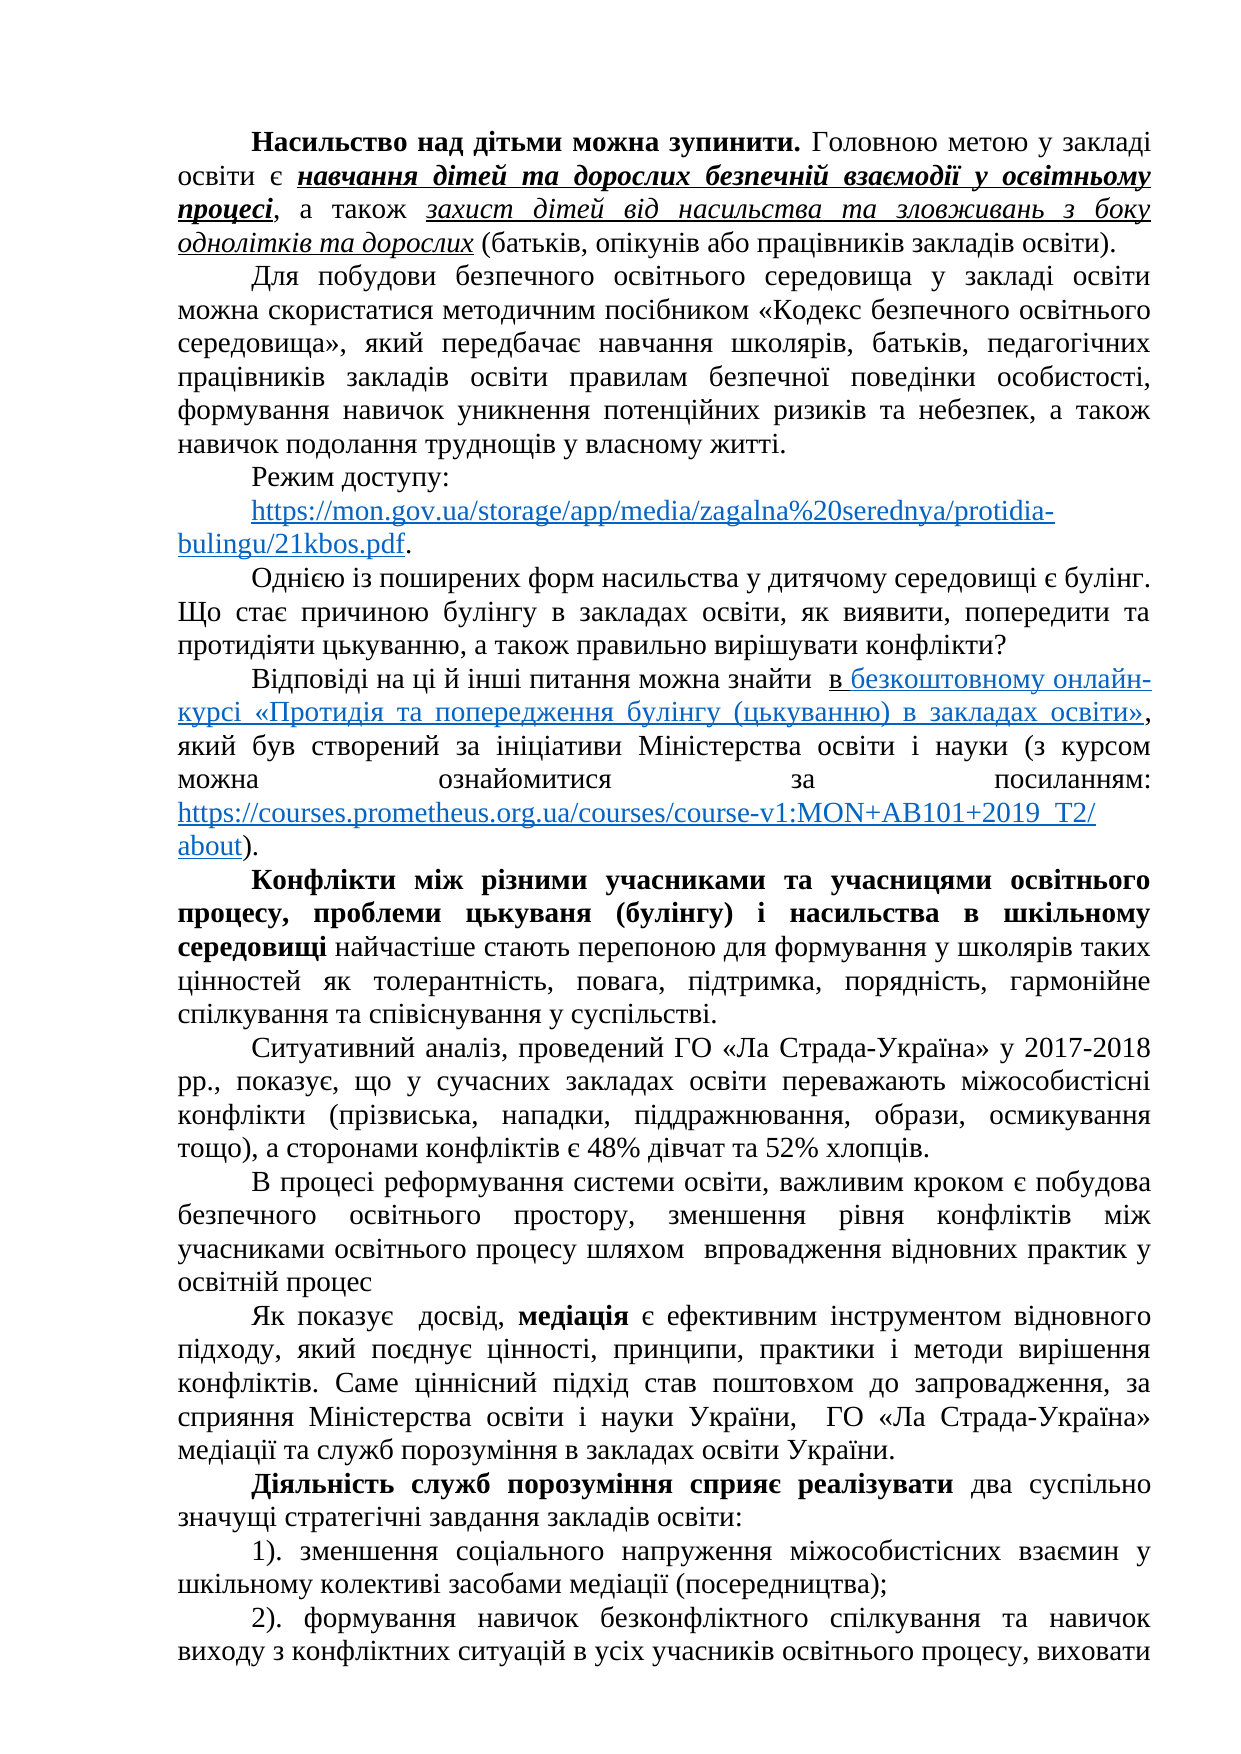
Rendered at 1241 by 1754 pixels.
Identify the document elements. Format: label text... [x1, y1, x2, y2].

text 1). зменшення соціального напруження міжособистісних взаємин у шкільному колективі засобами медіації (посередництва); [177, 1533, 1152, 1600]
text Ситуативний аналіз, проведений ГО «Ла Страда-Україна» у 2017-2018 рр., показує, що у сучасних закладах освіти переважають міжособистісні конфлікти (прізвиська, нападки, піддражнювання, образи, осмикування тощо), а сторонами конфліктів є 48% дівчат та 52% хлопців. [177, 1030, 1152, 1164]
text Конфлікти між різними учасниками та учасницями освітнього процесу, проблеми цькуваня (булінгу) і насильства в шкільному середовищі найчастіше стають перепоною для формування у школярів таких цінностей як толерантність, повага, підтримка, порядність, гармонійне спілкування та співіснування у суспільстві. [177, 862, 1152, 1030]
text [177, 1600, 1152, 1667]
text Однією із поширених форм насильства у дитячому середовищі є булінг. Що стає причиною булінгу в закладах освіти, як виявити, попередити та протидіяти цькуванню, а також правильно вирішувати конфлікти? [177, 560, 1152, 661]
text https://mon.gov.ua/storage/app/media/zagalna%20serednya/protidia-bulingu/21kbos.pdf. [177, 493, 1152, 560]
text Як показує досвід, медіація є ефективним інструментом відновного підходу, який поєднує цінності, принципи, практики і методи вирішення конфліктів. Саме ціннісний підхід став поштовхом до запровадження, за сприяння Міністерства освіти і науки України, ГО «Ла Страда-Україна» медіації та служб порозуміння в закладах освіти України. [177, 1298, 1152, 1466]
text Відповіді на ці й інші питання можна знайти в безкоштовному онлайн-курсі «Протидія та попередження булінгу (цькуванню) в закладах освіти», який був створений за ініціативи Міністерства освіти і науки (з курсом можна ознайомитися за посиланням: https://courses.prometheus.org.ua/courses/course-v1:MON+AB101+2019_T2/about). [177, 661, 1152, 862]
text Насильство над дітьми можна зупинити. Головною метою у закладі освіти є навчання дітей та дорослих безпечній взаємодії у освітньому процесі, а також захист дітей від насильства та зловживань з боку однолітків та дорослих (батьків, опікунів або працівників закладів освіти). [177, 124, 1152, 258]
text В процесі реформування системи освіти, важливим кроком є побудова безпечного освітнього простору, зменшення рівня конфліктів між учасниками освітнього процесу шляхом впровадження відновних практик у освітній процес [177, 1164, 1152, 1298]
text Для побудови безпечного освітнього середовища у закладі освіти можна скористатися методичним посібником «Кодекс безпечного освітнього середовища», який передбачає навчання школярів, батьків, педагогічних працівників закладів освіти правилам безпечної поведінки особистості, формування навичок уникнення потенційних ризиків та небезпек, а також навичок подолання труднощів у власному житті. [177, 258, 1152, 459]
text Діяльність служб порозуміння сприяє реалізувати два суспільно значущі стратегічні завдання закладів освіти: [177, 1466, 1152, 1533]
text Режим доступу: [177, 459, 1152, 493]
